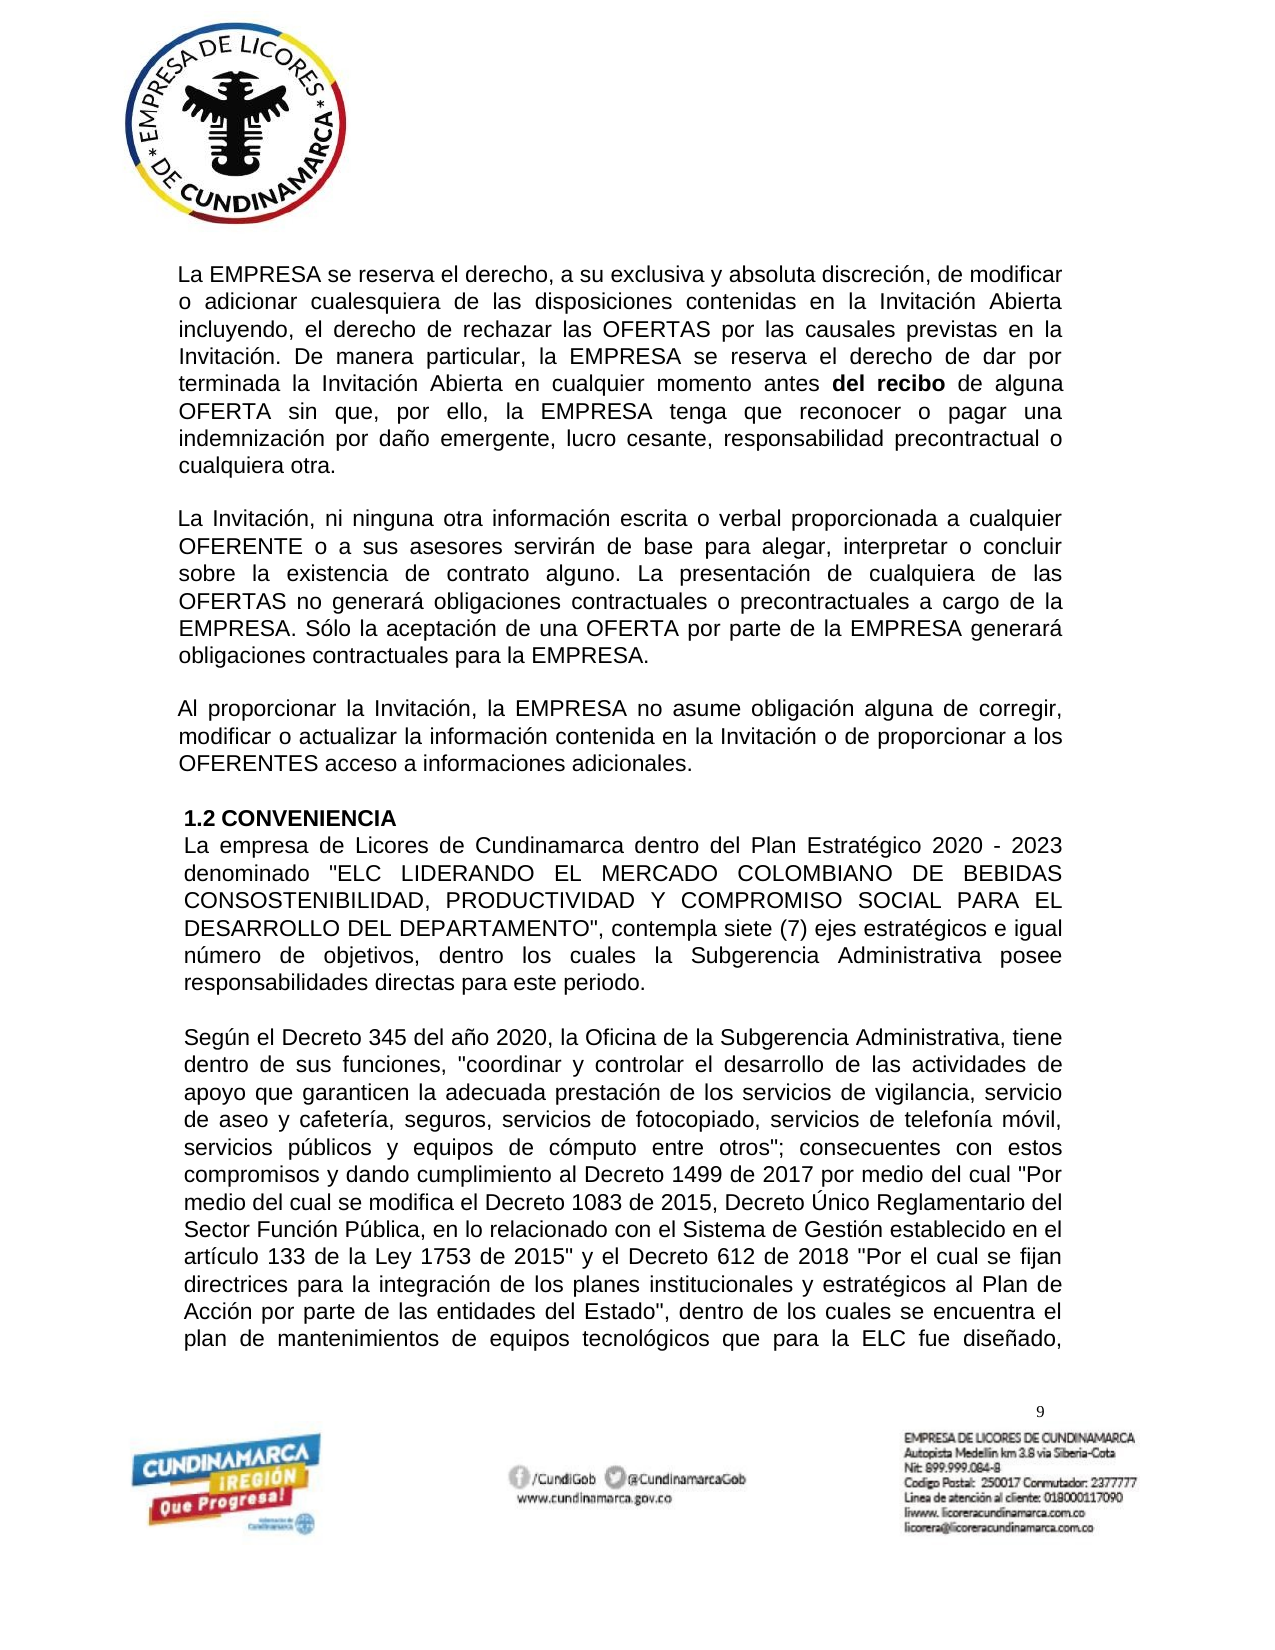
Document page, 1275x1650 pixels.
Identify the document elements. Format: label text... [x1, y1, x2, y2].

text La empresa de Licores de Cundinamarca dentro del Plan Estratégico 2020 - 2023 denominado "ELC LIDERANDO EL MERCADO COLOMBIANO DE BEBIDAS CONSOSTENIBILIDAD, PRODUCTIVIDAD Y COMPROMISO SOCIAL PARA EL DESARROLLO DEL DEPARTAMENTO", contempla siete (7) ejes estratégicos e igual número de objetivos, dentro los cuales la Subgerencia Administrativa posee responsabilidades directas para este periodo. [183, 832, 1063, 996]
list CONVENIENCIA [183, 805, 1063, 831]
picture [50, 1421, 1147, 1545]
picture [76, 11, 397, 235]
text Al proporcionar la Invitación, la EMPRESA no asume obligación alguna de corregir, modificar o actualizar la información contenida en la Invitación o de proporcionar a los OFERENTES acceso a informaciones adicionales. [177, 695, 1063, 776]
text La Invitación, ni ninguna otra información escrita o verbal proporcionada a cualquier OFERENTE o a sus asesores servirán de base para alegar, interpretar o concluir sobre la existencia de contrato alguno. La presentación de cualquiera de las OFERTAS no generará obligaciones contractuales o precontractuales a cargo de la EMPRESA. Sólo la aceptación de una OFERTA por parte de la EMPRESA generará obligaciones contractuales para la EMPRESA. [177, 505, 1063, 669]
text La EMPRESA se reserva el derecho, a su exclusiva y absoluta discreción, de modificar o adicionar cualesquiera de las disposiciones contenidas en la Invitación Abierta incluyendo, el derecho de rechazar las OFERTAS por las causales previstas en la Invitación. De manera particular, la EMPRESA se reserva el derecho de dar por terminada la Invitación Abierta en cualquier momento antes del recibo de alguna OFERTA sin que, por ello, la EMPRESA tenga que reconocer o pagar una indemnización por daño emergente, lucro cesante, responsabilidad precontractual o cualquiera otra. [177, 261, 1063, 479]
